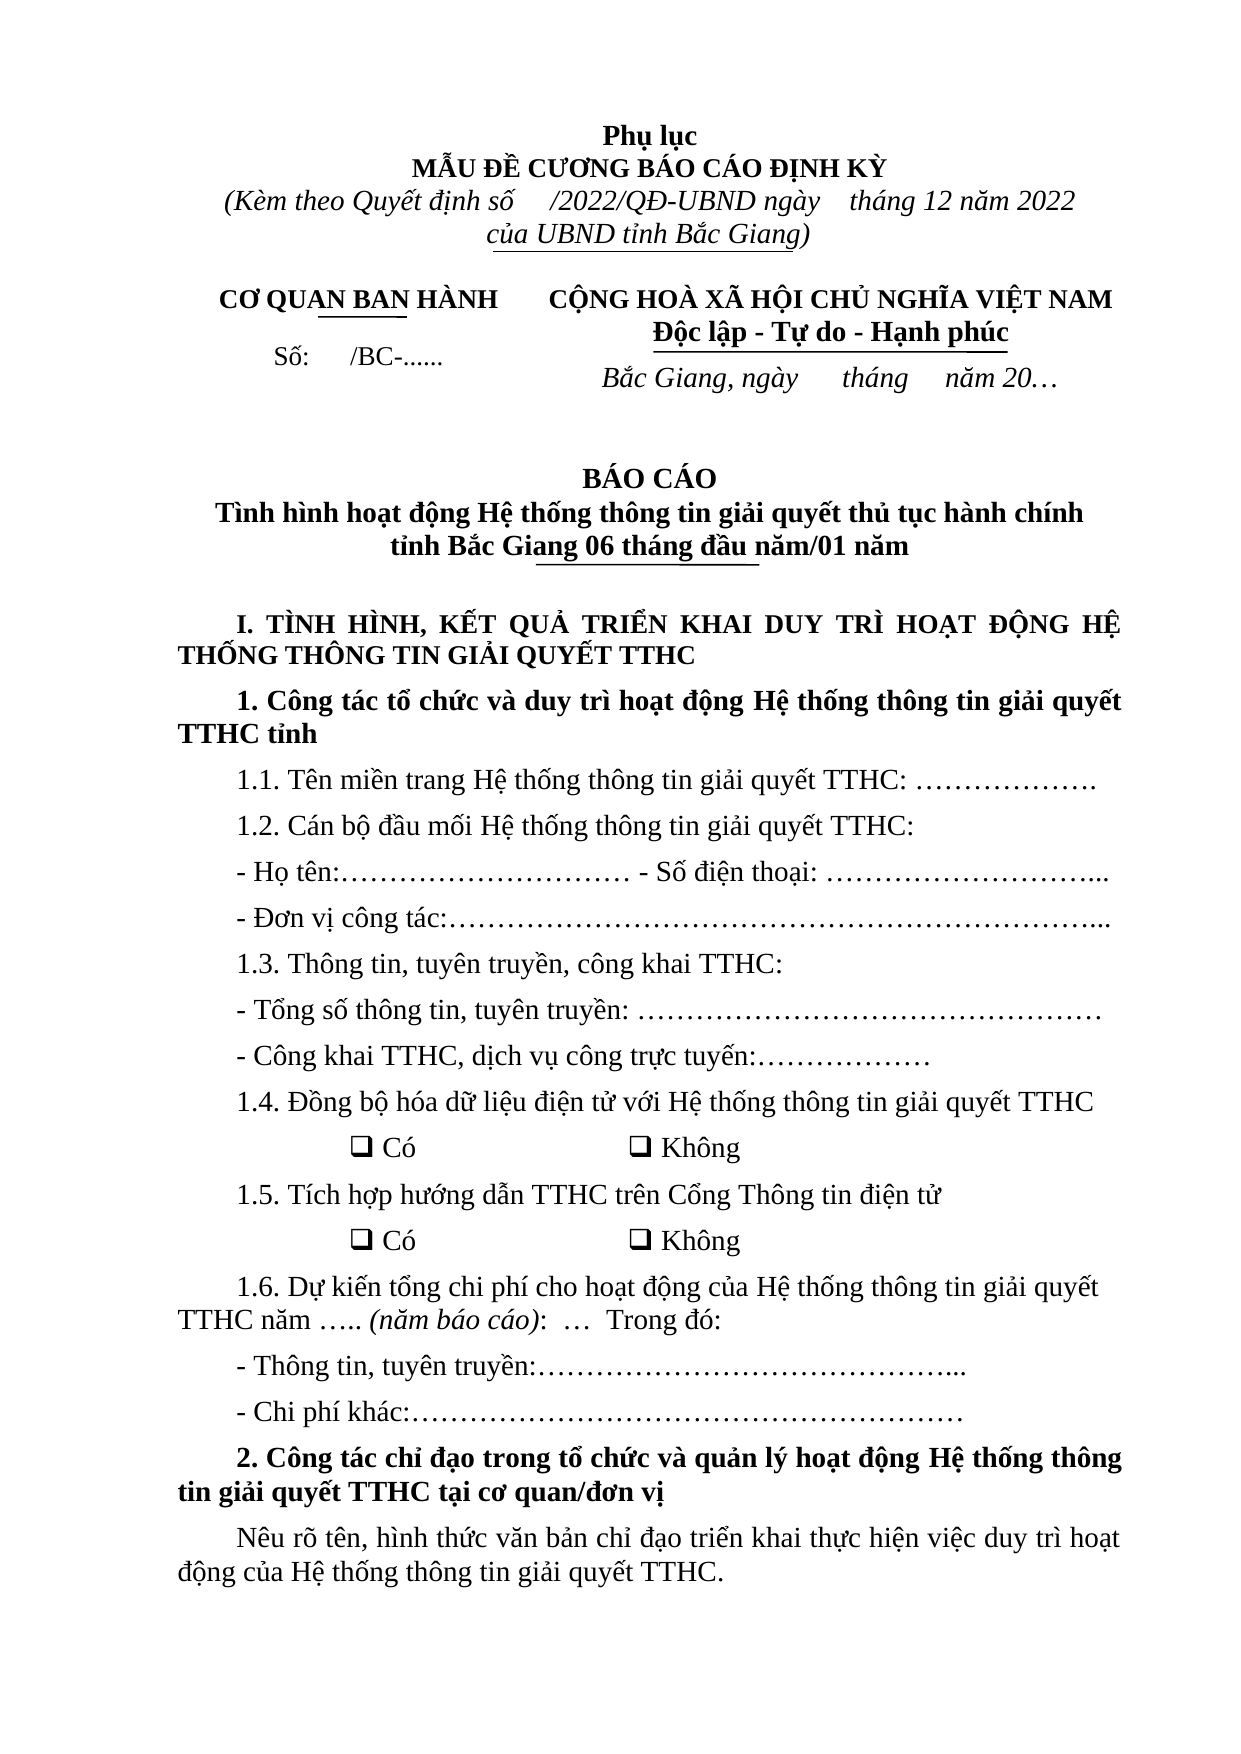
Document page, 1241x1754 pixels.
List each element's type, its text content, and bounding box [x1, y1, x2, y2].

text I. TÌNH HÌNH, KẾT QUẢ TRIỂN KHAI DUY TRÌ HOẠT ĐỘNG HỆ THỐNG THÔNG TIN GIẢI QUYẾT TTHC [177, 608, 1122, 670]
table_header CỘNG HOÀ XÃ HỘI CHỦ NGHĨA VIỆT NAM Độc lập - Tự do - Hạnh phúc Bắc Giang, ngày tháng năm 20… [528, 284, 1133, 394]
text - Đơn vị công tác:…………………………………………………………... [177, 900, 1122, 934]
text BÁO CÁO [177, 461, 1122, 495]
text Nêu rõ tên, hình thức văn bản chỉ đạo triển khai thực hiện việc duy trì hoạt động của Hệ thống thông tin giải quyết TTHC. [177, 1520, 1122, 1587]
text - Thông tin, tuyên truyền:……………………………………... [177, 1348, 1122, 1382]
text 1.2. Cán bộ đầu mối Hệ thống thông tin giải quyết TTHC: [177, 808, 1122, 842]
text Tình hình hoạt động Hệ thống thông tin giải quyết thủ tục hành chính [177, 495, 1122, 528]
text Có Không [289, 1223, 1122, 1256]
text Có Không [289, 1131, 1122, 1164]
text 1.4. Đồng bộ hóa dữ liệu điện tử với Hệ thống thông tin giải quyết TTHC [177, 1084, 1122, 1118]
text 1.5. Tích hợp hướng dẫn TTHC trên Cổng Thông tin điện tử [177, 1177, 1122, 1210]
text 1.6. Dự kiến tổng chi phí cho hoạt động của Hệ thống thông tin giải quyết TTHC năm ….. (năm báo cáo): … Trong đó: [177, 1269, 1122, 1336]
text MẪU ĐỀ CƯƠNG BÁO CÁO ĐỊNH KỲ [177, 152, 1122, 183]
text (Kèm theo Quyết định số /2022/QĐ-UBND ngày tháng 12 năm 2022 [177, 183, 1122, 216]
text 1.1. Tên miền trang Hệ thống thông tin giải quyết TTHC: ………………. [177, 762, 1122, 796]
text tỉnh Bắc Giang 06 tháng đầu năm/01 năm [177, 528, 1122, 562]
text của UBND tỉnh Bắc Giang) [177, 216, 1122, 250]
text - Chi phí khác:………………………………………………… [236, 1394, 1122, 1428]
text 1.3. Thông tin, tuyên truyền, công khai TTHC: [177, 946, 1122, 980]
text - Họ tên:………………………… - Số điện thoại: ………………………... [177, 854, 1122, 888]
text - Công khai TTHC, dịch vụ công trực tuyến:……………… [177, 1038, 1122, 1072]
text 1. Công tác tổ chức và duy trì hoạt động Hệ thống thông tin giải quyết TTHC tỉnh [177, 683, 1122, 750]
table_header CƠ QUAN BAN HÀNH Số: /BC-...... [189, 284, 528, 394]
text 2. Công tác chỉ đạo trong tổ chức và quản lý hoạt động Hệ thống thông tin giải quyết TTHC tại cơ quan/đơn vị [177, 1441, 1122, 1508]
text Phụ lục [177, 118, 1122, 152]
text - Tổng số thông tin, tuyên truyền: ………………………………………… [177, 992, 1122, 1026]
